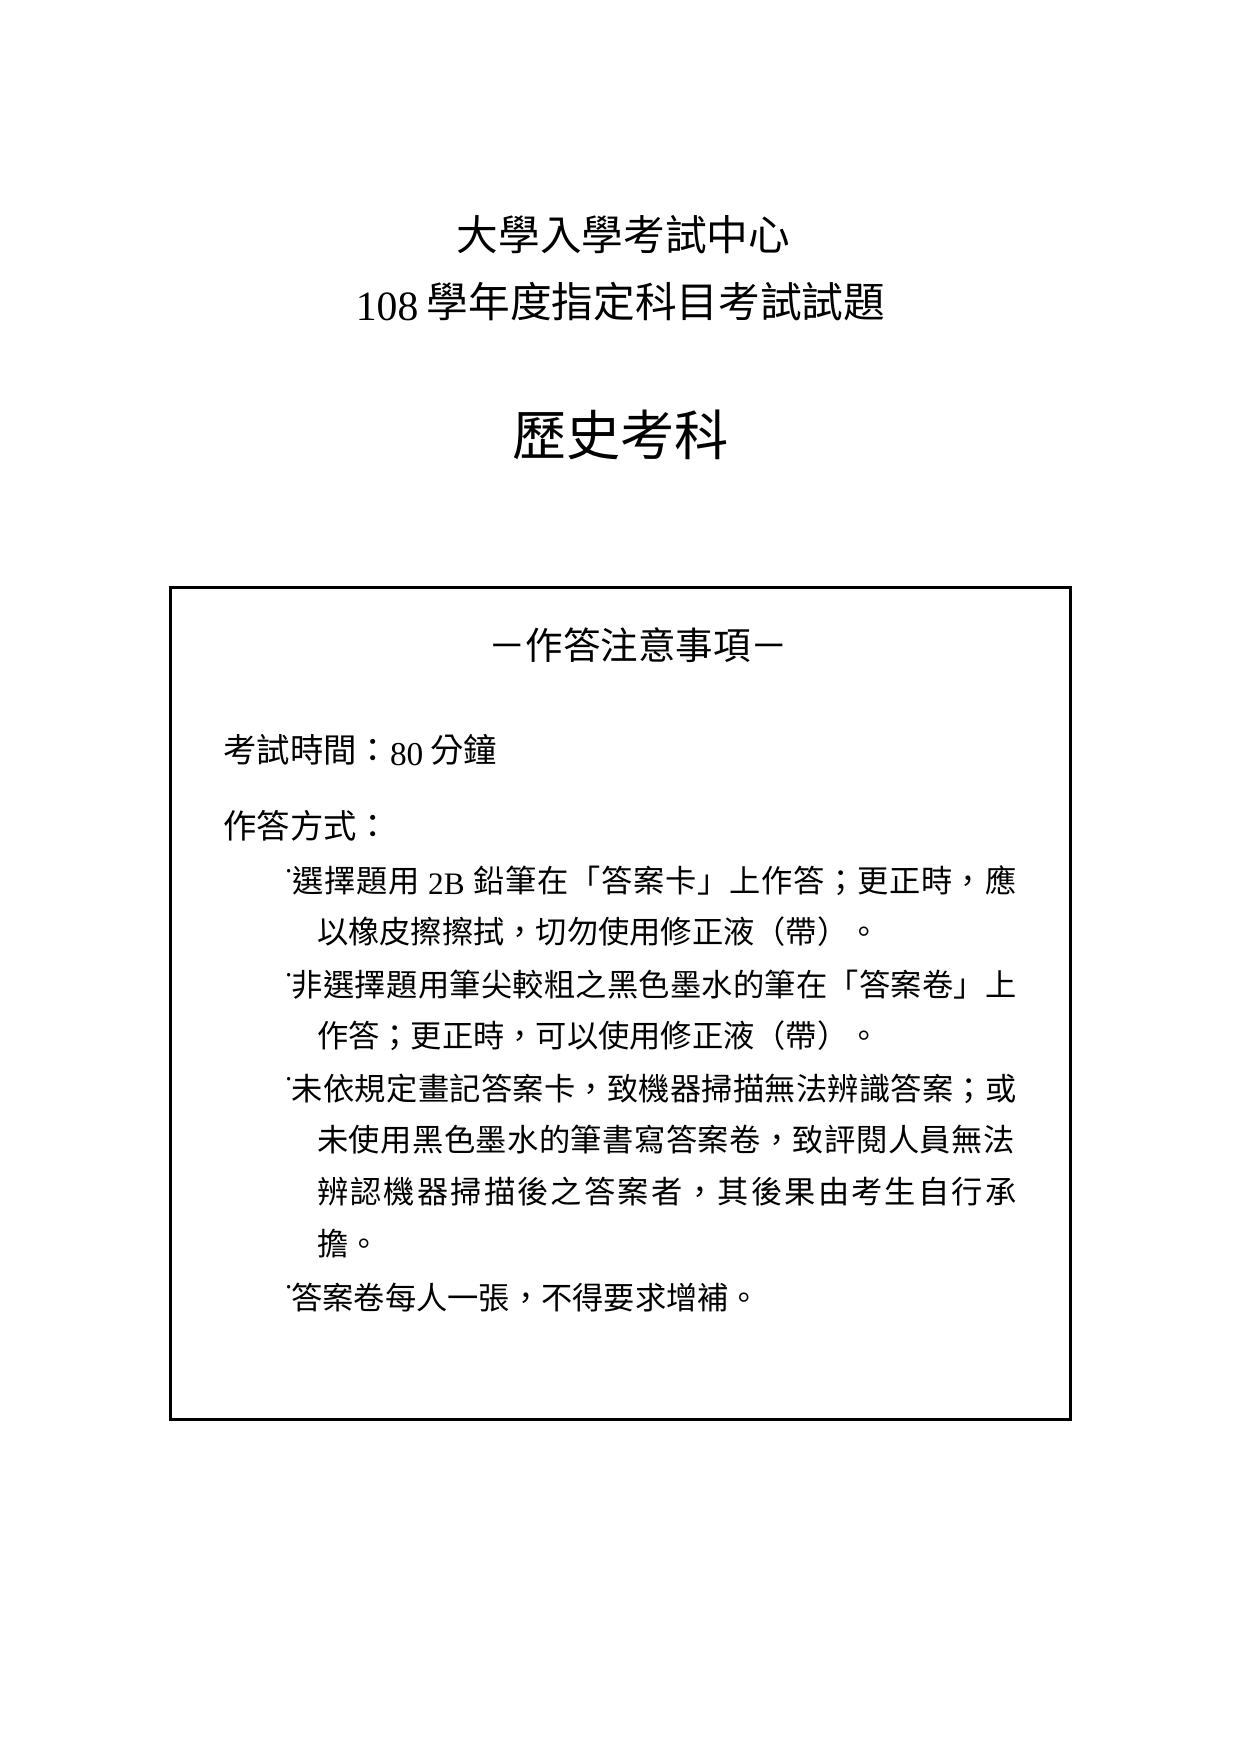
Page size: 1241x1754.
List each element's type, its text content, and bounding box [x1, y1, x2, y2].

text 歷史考科 [133, 393, 1107, 471]
text 大學入學考試中心 [325, 202, 892, 262]
text 108學年度指定科目考試試題 [133, 269, 1107, 329]
table_header －作答注意事項－ 考試時間：80分鐘 作答方式： ˙選擇題用 2B 鉛筆在「答案卡」上作答；更正時，應以橡皮擦擦拭，切勿使用修正液（帶）。 ˙非選擇題用筆尖較粗之黑色墨水的筆在「答案卷」上作答；更正時，可以使用修正液（帶）。 ˙未依規定畫記答案卡，致機器掃描無法辨識答案；或未使用黑色墨水的筆書寫答案卷，致評閱人員無法辨認機器掃描後之答案者，其後果由考生自行承擔。 ˙答案卷每人一張，不得要求增補。 [172, 589, 1069, 1418]
